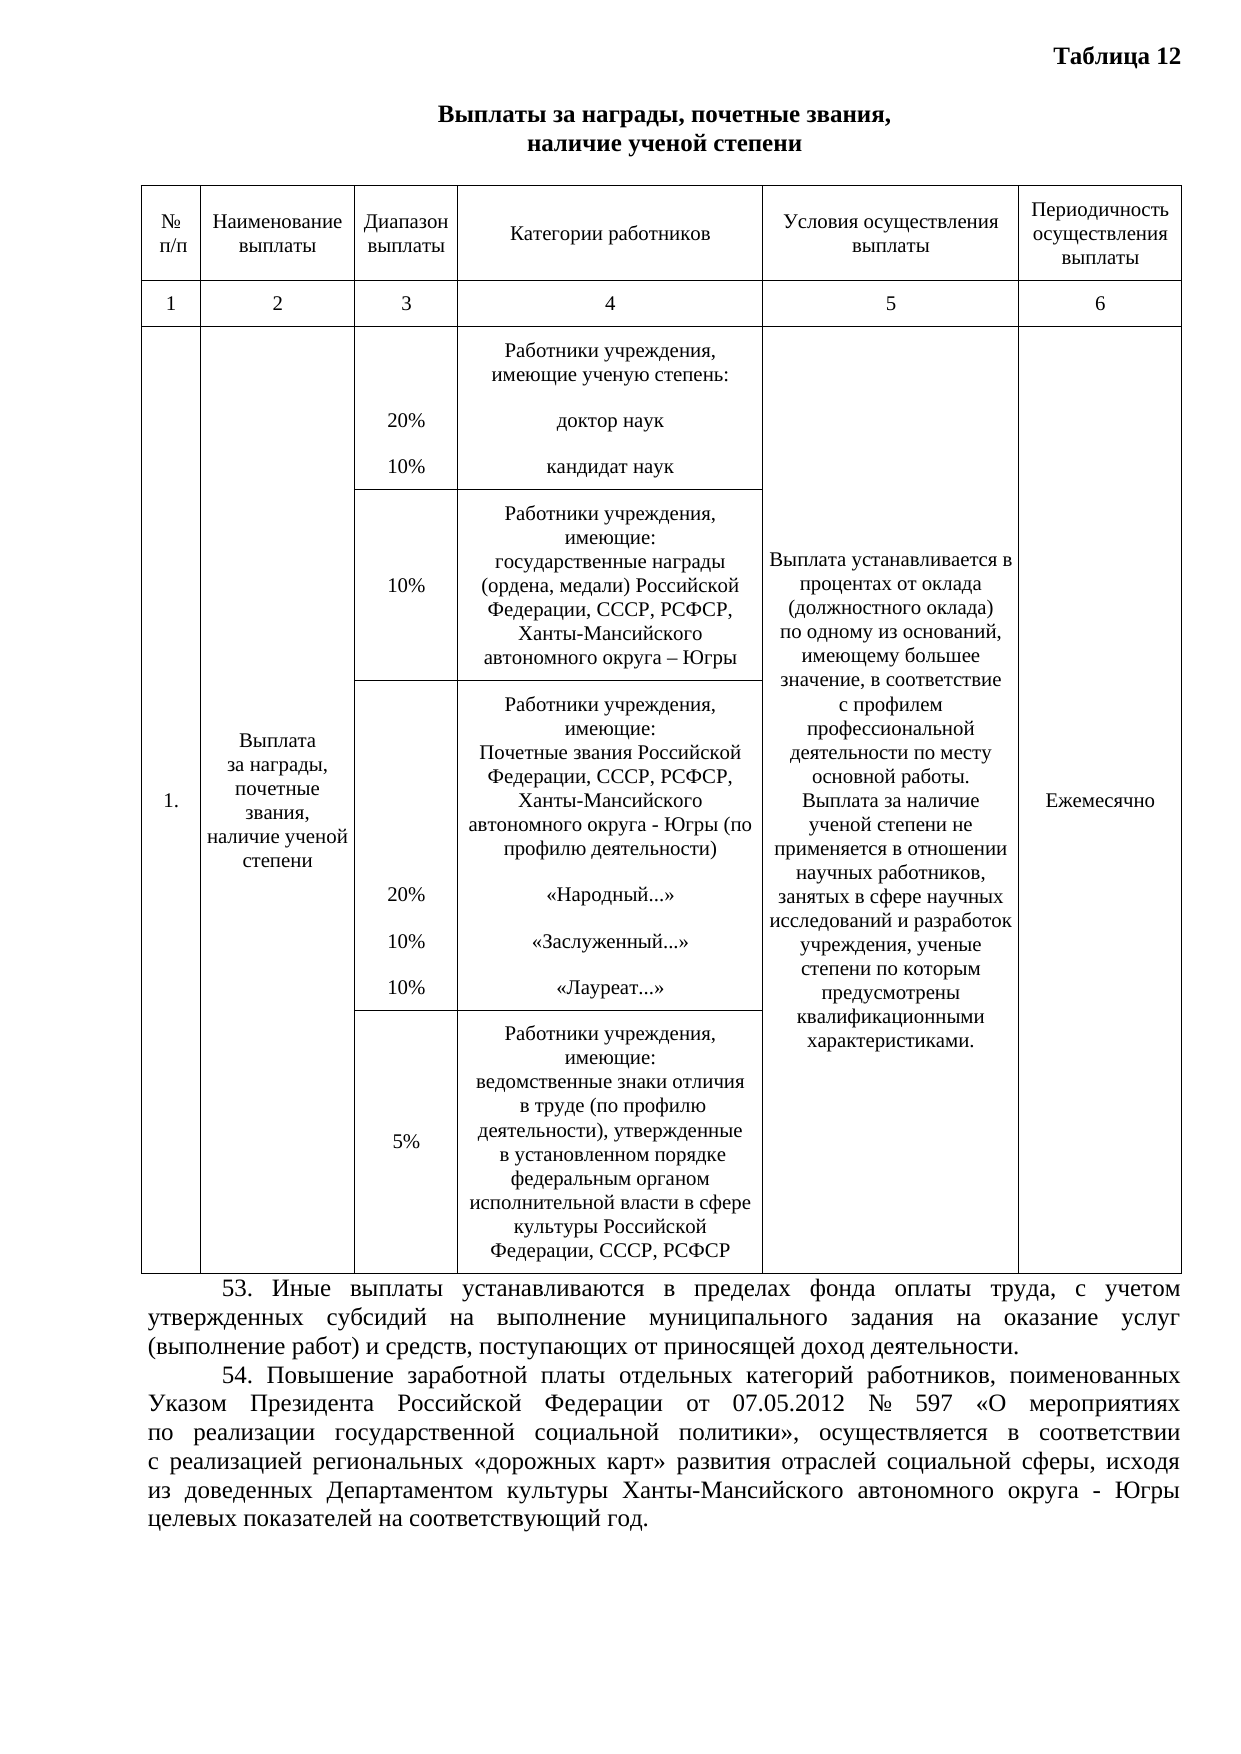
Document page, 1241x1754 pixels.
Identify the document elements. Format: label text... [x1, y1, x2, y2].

table_cell [355, 327, 457, 396]
table_header Наименование выплаты [201, 186, 354, 279]
table_cell 5 [763, 281, 1018, 326]
table_cell 10% [355, 490, 457, 680]
table_cell Работники учреждения, имеющие: Почетные звания Российской Федерации, СССР, РСФСР, Ханты-Мансийского автономного округа - Югры (по профилю деятельности) [458, 681, 762, 871]
text Таблица 12 [148, 41, 1181, 70]
table_cell [355, 681, 457, 871]
table_cell 1 [142, 281, 200, 326]
table_cell 10% [355, 917, 457, 963]
table_cell 3 [355, 281, 457, 326]
table_cell доктор наук [458, 396, 762, 443]
table_cell 10% [355, 443, 457, 489]
table_cell 10% [355, 963, 457, 1009]
table_cell 20% [355, 396, 457, 443]
table_cell Ежемесячно [1019, 327, 1181, 1272]
table_cell Выплата за награды, почетные звания, наличие ученой степени [201, 327, 354, 1272]
table_cell «Заслуженный...» [458, 917, 762, 963]
table_header Категории работников [458, 186, 762, 279]
table_cell «Лауреат...» [458, 963, 762, 1009]
table_cell Работники учреждения, имеющие ученую степень: [458, 327, 762, 396]
text Выплаты за награды, почетные звания, [148, 99, 1181, 128]
table_cell 6 [1019, 281, 1181, 326]
table_cell Работники учреждения, имеющие: государственные награды (ордена, медали) Российской Федерации, СССР, РСФСР, Ханты-Мансийского автономного округа – Югры [458, 490, 762, 680]
text наличие ученой степени [148, 128, 1181, 156]
table_cell 1. [142, 327, 200, 1272]
table_header Периодичность осуществления выплаты [1019, 186, 1181, 279]
table_cell Работники учреждения, имеющие: ведомственные знаки отличия в труде (по профилю деятельности), утвержденные в установленном порядке федеральным органом исполнительной власти в сфере культуры Российской Федерации, СССР, РСФСР [458, 1011, 762, 1272]
table_cell 5% [355, 1011, 457, 1272]
table_cell кандидат наук [458, 443, 762, 489]
table_cell 4 [458, 281, 762, 326]
table_header № п/п [142, 186, 200, 279]
table_cell 20% [355, 871, 457, 917]
table_cell Выплата устанавливается в процентах от оклада (должностного оклада) по одному из оснований, имеющему большее значение, в соответствие с профилем профессиональной деятельности по месту основной работы. Выплата за наличие ученой степени не применяется в отношении научных работников, занятых в сфере научных исследований и разработок учреждения, ученые степени по которым предусмотрены квалификационными характеристиками. [763, 327, 1018, 1272]
table_header Диапазон выплаты [355, 186, 457, 279]
text 54. Повышение заработной платы отдельных категорий работников, поименованных Указом Президента Российской Федерации от 07.05.2012 № 597 «О мероприятиях по реализации государственной социальной политики», осуществляется в соответствии с реализацией региональных «дорожных карт» развития отраслей социальной сферы, исходя из доведенных Департаментом культуры Ханты-Мансийского автономного округа - Югры целевых показателей на соответствующий год. [148, 1360, 1181, 1532]
table_header Условия осуществления выплаты [763, 186, 1018, 279]
table_cell 2 [201, 281, 354, 326]
text 53. Иные выплаты устанавливаются в пределах фонда оплаты труда, с учетом утвержденных субсидий на выполнение муниципального задания на оказание услуг (выполнение работ) и средств, поступающих от приносящей доход деятельности. [148, 1274, 1181, 1360]
table_cell «Народный...» [458, 871, 762, 917]
